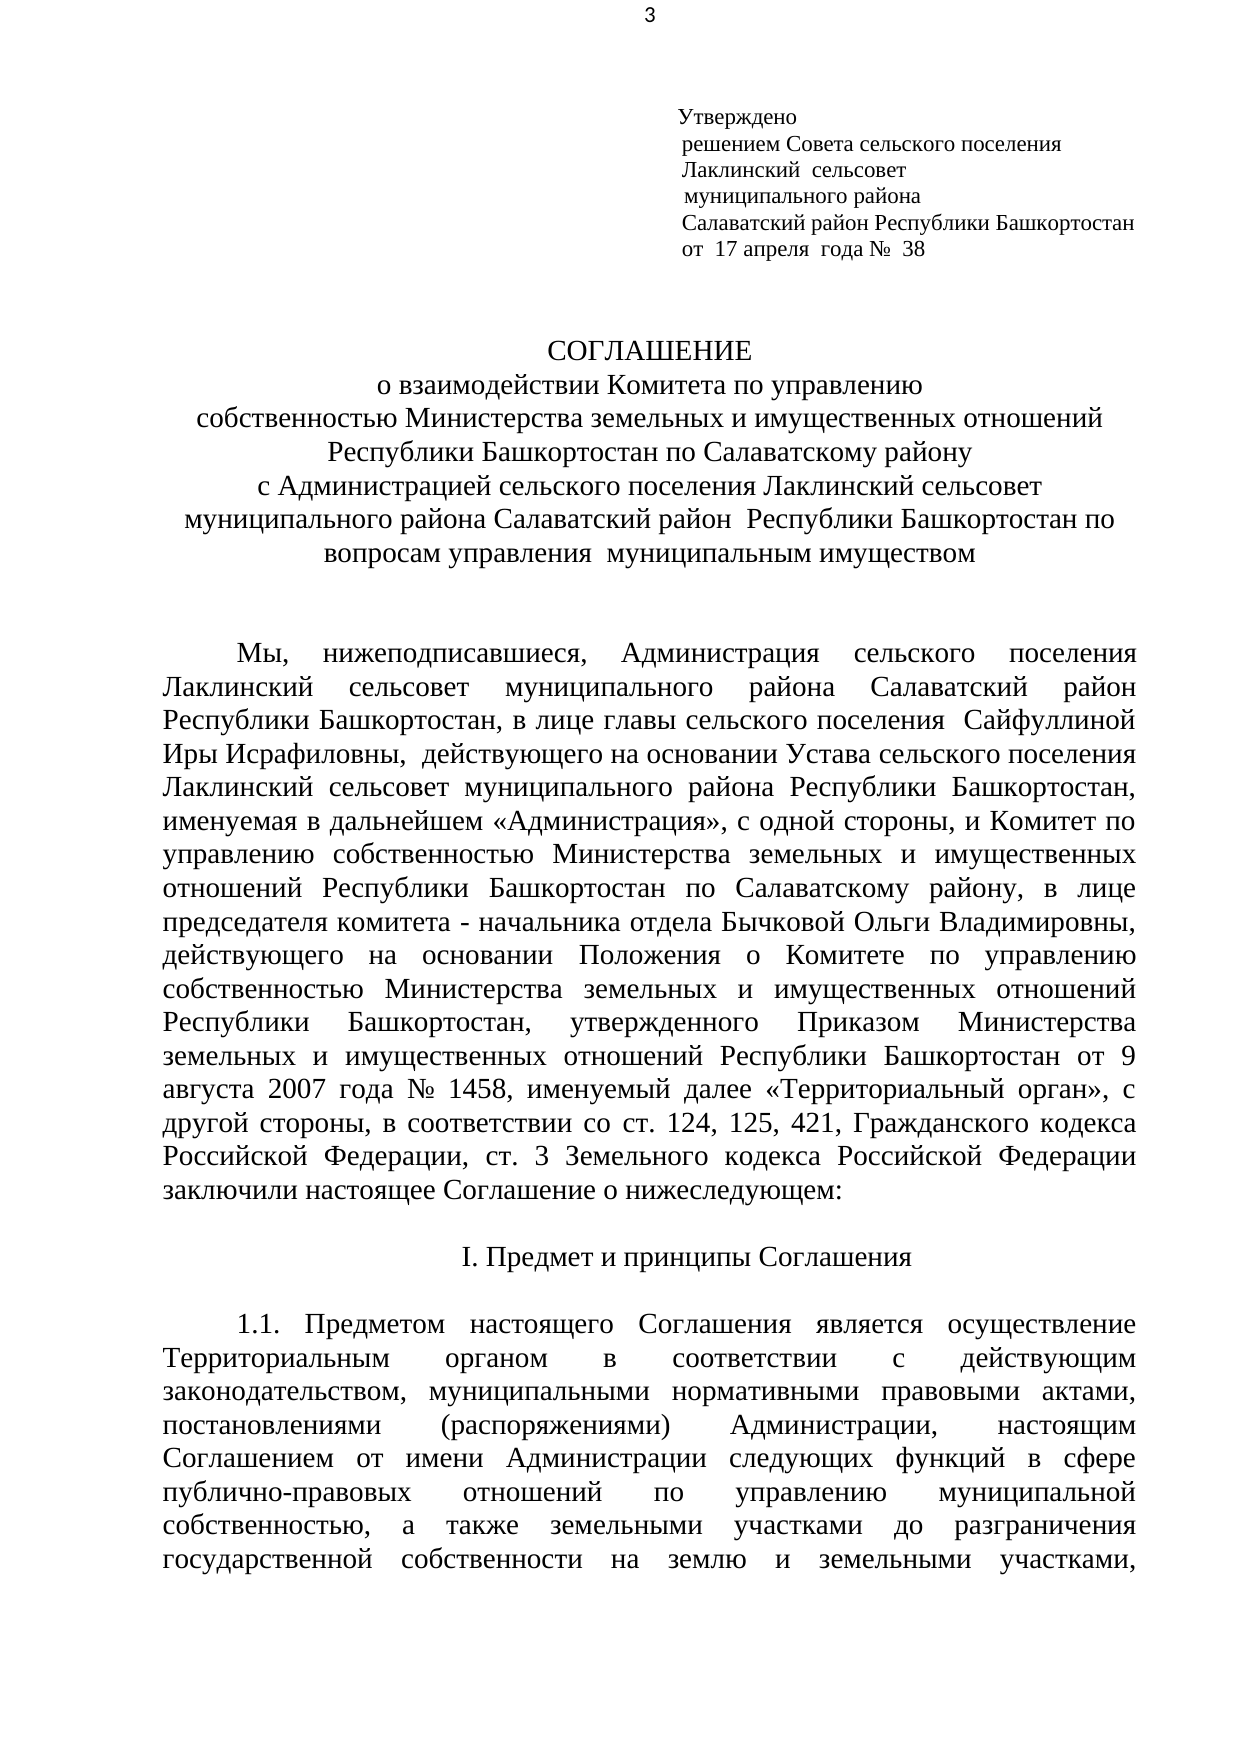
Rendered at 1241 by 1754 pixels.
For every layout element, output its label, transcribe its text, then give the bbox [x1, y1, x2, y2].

text Мы, нижеподписавшиеся, Администрация сельского поселения Лаклинский сельсовет муниципального района Салаватский район Республики Башкортостан, в лице главы сельского поселения Сайфуллиной Иры Исрафиловны, действующего на основании Устава сельского поселения Лаклинский сельсовет муниципального района Республики Башкортостан, именуемая в дальнейшем «Администрация», с одной стороны, и Комитет по управлению собственностью Министерства земельных и имущественных отношений Республики Башкортостан по Салаватскому району, в лице председателя комитета - начальника отдела Бычковой Ольги Владимировны, действующего на основании Положения о Комитете по управлению собственностью Министерства земельных и имущественных отношений Республики Башкортостан, утвержденного Приказом Министерства земельных и имущественных отношений Республики Башкортостан от 9 августа 2007 года № 1458, именуемый далее «Территориальный орган», с другой стороны, в соответствии со ст. 124, 125, 421, Гражданского кодекса Российской Федерации, ст. 3 Земельного кодекса Российской Федерации заключили настоящее Соглашение о нижеследующем: [162, 635, 1137, 1206]
text собственностью Министерства земельных и имущественных отношений Республики Башкортостан по Салаватскому району [162, 401, 1137, 468]
text СОГЛАШЕНИЕ [162, 333, 1137, 367]
text от 17 апреля года № 38 [162, 235, 1137, 262]
text решением Совета сельского поселения [162, 130, 1137, 156]
text муниципального района [162, 182, 1137, 209]
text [162, 1306, 1137, 1574]
text Утверждено [162, 103, 1137, 130]
text I. Предмет и принципы Соглашения [162, 1239, 1137, 1273]
text о взаимодействии Комитета по управлению [162, 367, 1137, 401]
text с Администрацией сельского поселения Лаклинский сельсовет муниципального района Салаватский район Республики Башкортостан по вопросам управления муниципальным имуществом [162, 468, 1137, 568]
text Салаватский район Республики Башкортостан [162, 209, 1137, 235]
text Лаклинский сельсовет [162, 156, 1137, 182]
